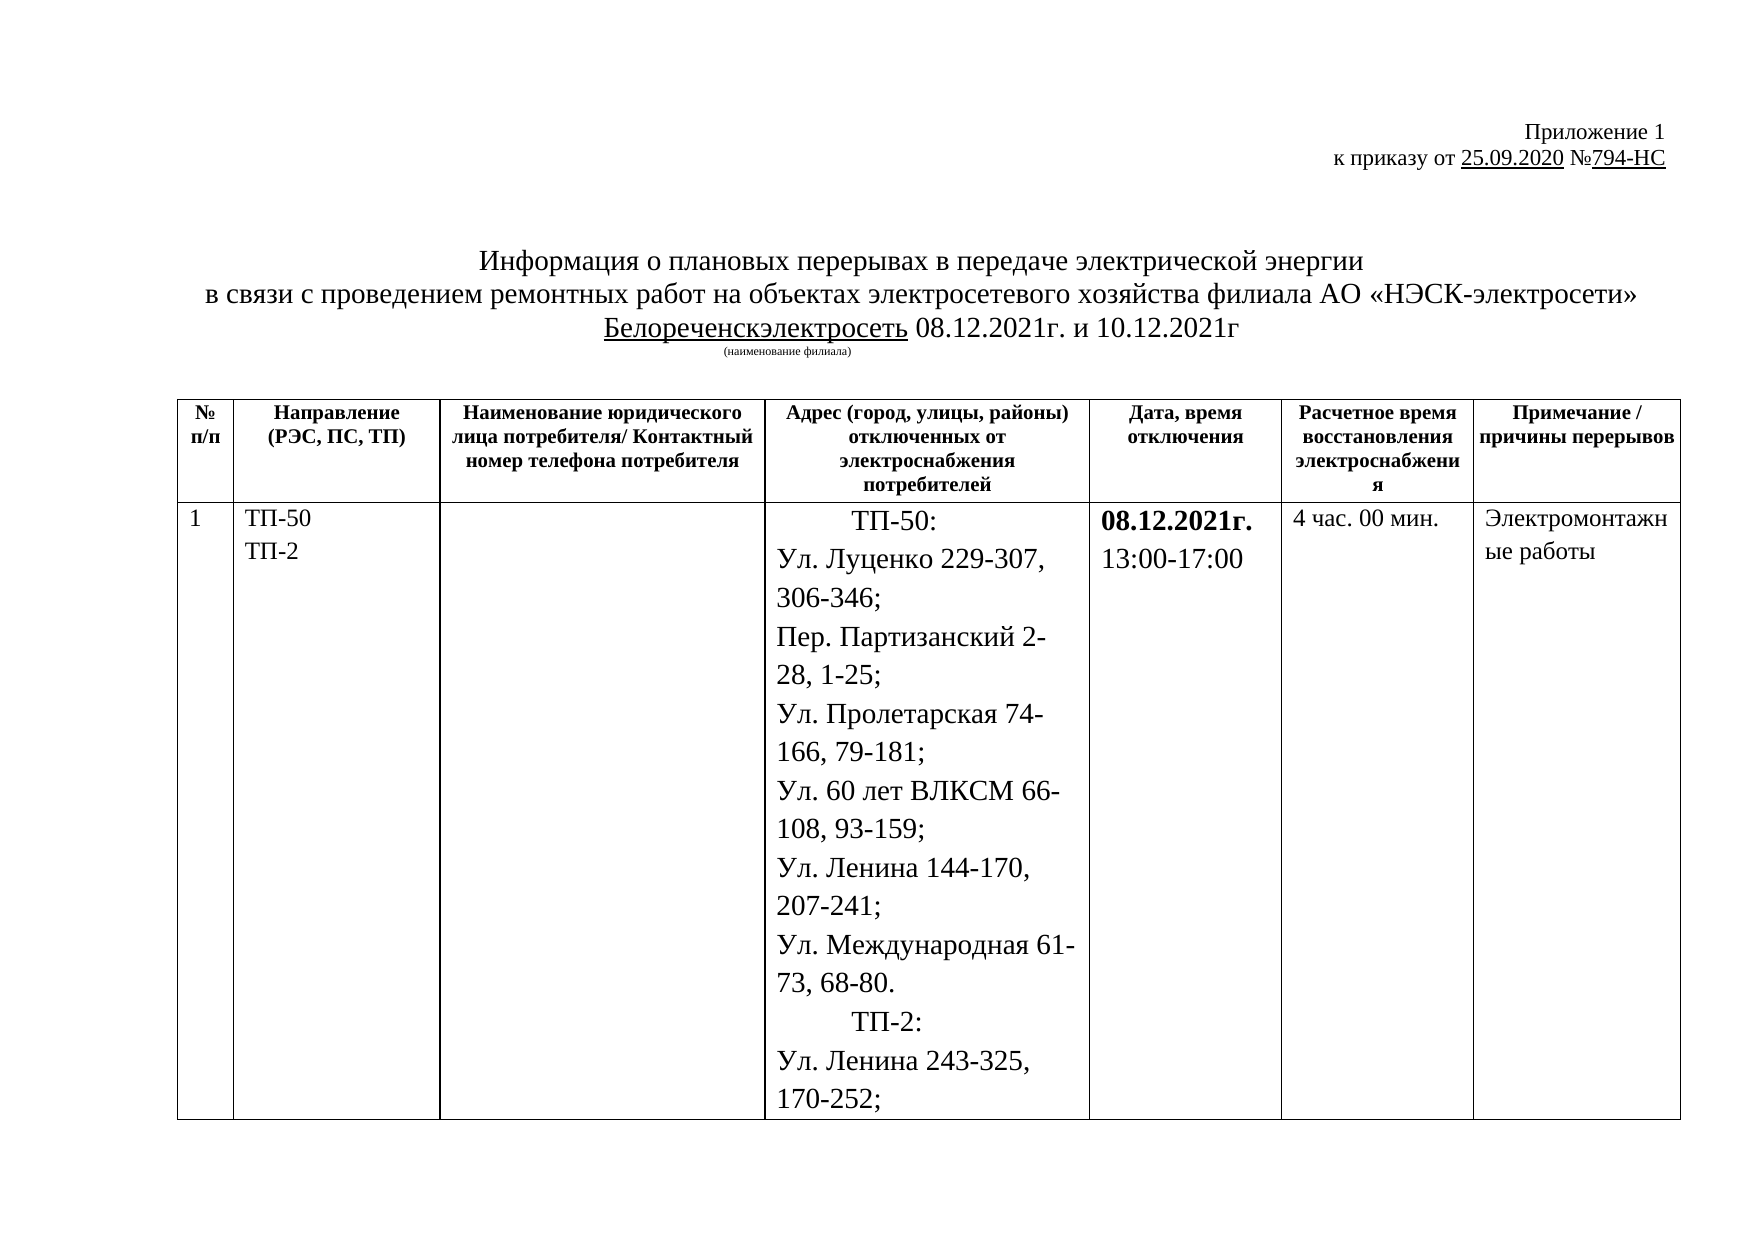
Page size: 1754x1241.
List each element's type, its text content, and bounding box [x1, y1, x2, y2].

table_cell ТП-50 ТП-2 [234, 503, 439, 1118]
table_cell 4 час. 00 мин. [1282, 503, 1473, 1118]
table_cell [441, 503, 764, 1118]
text к приказу от 25.09.2020 №794-НС [177, 144, 1665, 171]
table_header № п/п [178, 400, 233, 502]
table_cell 1 [178, 503, 233, 1118]
table_header Направление (РЭС, ПС, ТП) [234, 400, 439, 502]
table_header Дата, время отключения [1090, 400, 1281, 502]
text Приложение 1 [177, 118, 1665, 144]
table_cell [1474, 503, 1680, 1118]
table_header Расчетное время восстановления электроснабжения [1282, 400, 1473, 502]
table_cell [1090, 503, 1281, 1118]
text Информация о плановых перерывах в передаче электрической энергии [177, 243, 1665, 277]
table_header Наименование юридического лица потребителя/ Контактный номер телефона потребителя [441, 400, 764, 502]
table_header Адрес (город, улицы, районы) отключенных от электроснабжения потребителей [766, 400, 1089, 502]
table_header Примечание / причины перерывов [1474, 400, 1680, 502]
text в связи с проведением ремонтных работ на объектах электросетевого хозяйства филиала АО «НЭСК-электросети» Белореченскэлектросеть 08.12.2021г. и 10.12.2021г [177, 277, 1665, 344]
text (наименование филиала) [723, 344, 1665, 368]
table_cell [766, 503, 1089, 1118]
